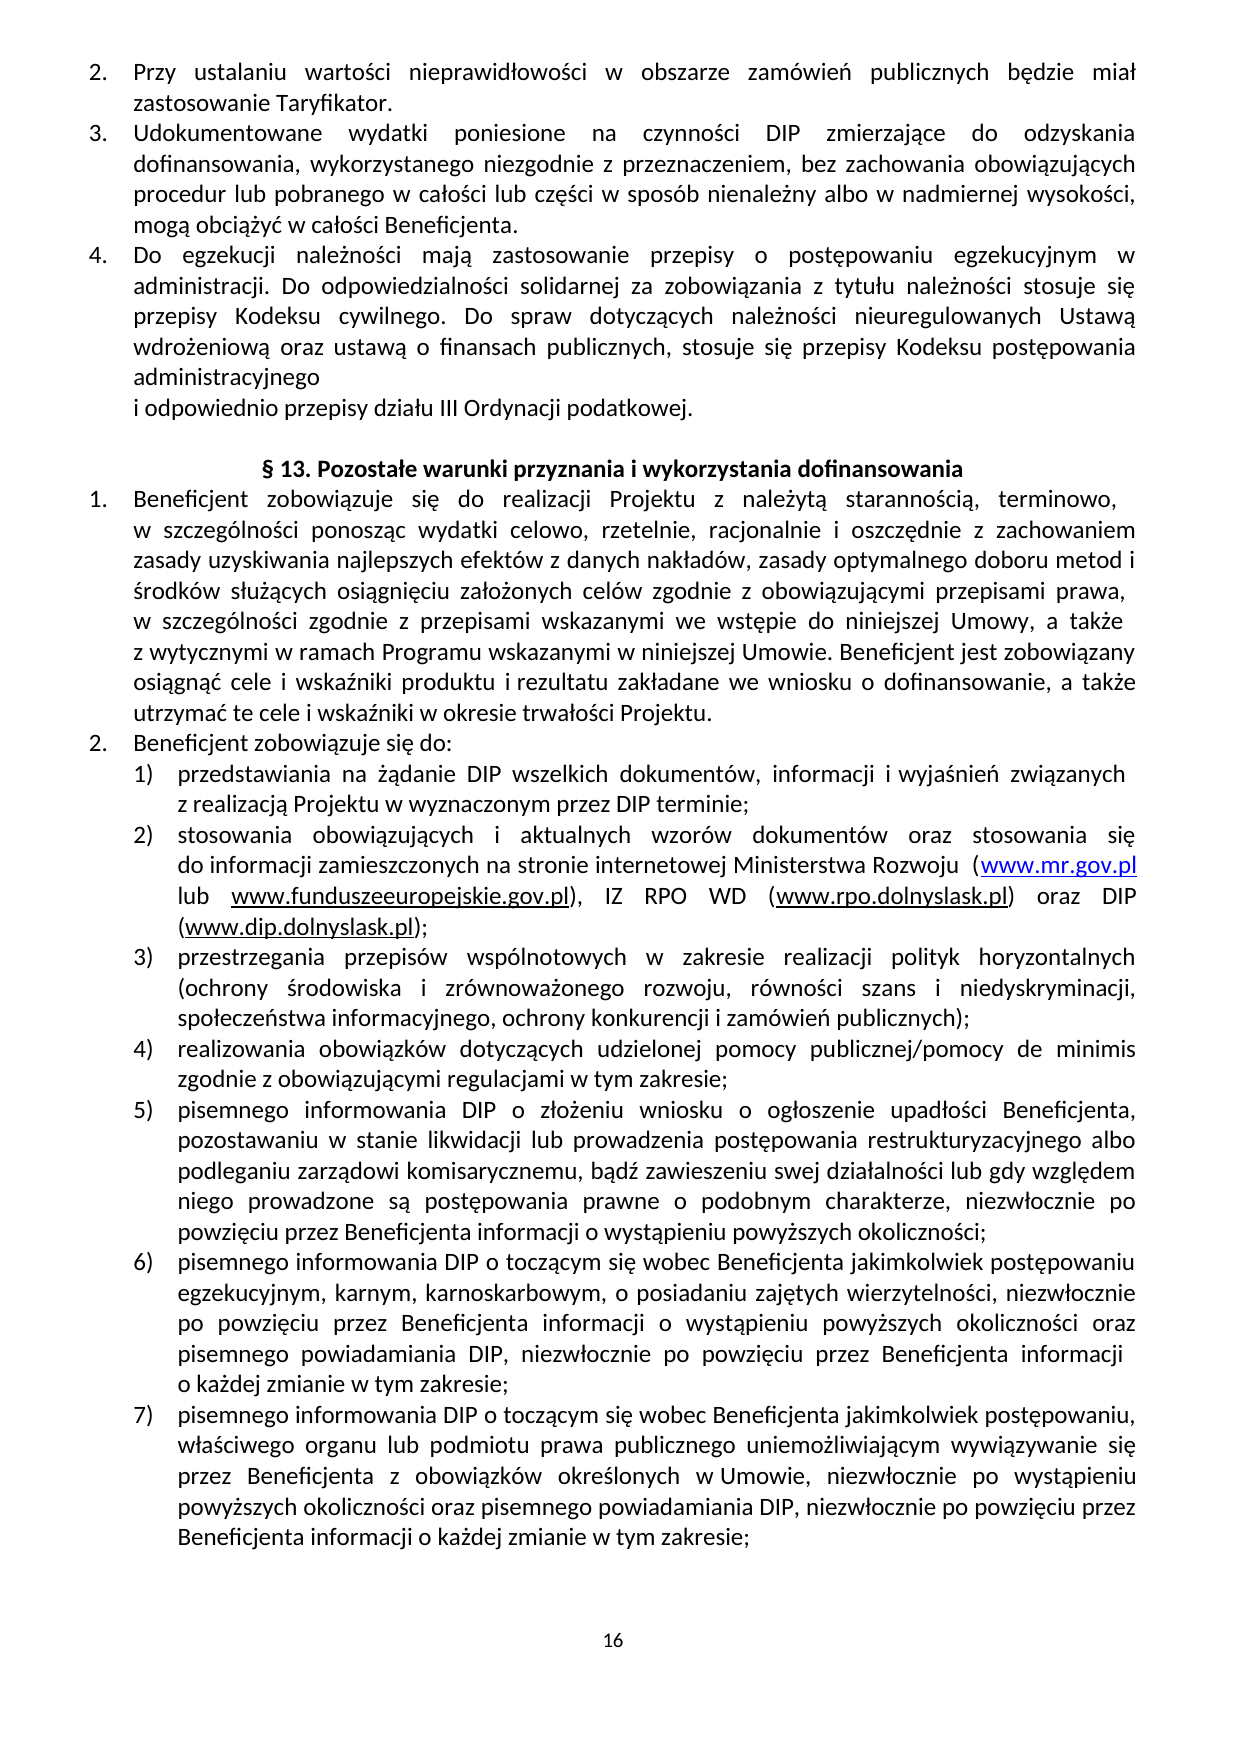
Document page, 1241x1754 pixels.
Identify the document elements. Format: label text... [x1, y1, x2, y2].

list realizowania obowiązków dotyczących udzielonej pomocy publicznej/pomocy de minimis zgodnie z obowiązującymi regulacjami w tym zakresie; [133, 1033, 1137, 1094]
list Udokumentowane wydatki poniesione na czynności DIP zmierzające do odzyskania dofinansowania, wykorzystanego niezgodnie z przeznaczeniem, bez zachowania obowiązujących procedur lub pobranego w całości lub części w sposób nienależny albo w nadmiernej wysokości, mogą obciążyć w całości Beneficjenta. [89, 117, 1137, 239]
list przedstawiania na żądanie DIP wszelkich dokumentów, informacji i wyjaśnień związanych z realizacją Projektu w wyznaczonym przez DIP terminie; [133, 758, 1137, 819]
list pisemnego informowania DIP o złożeniu wniosku o ogłoszenie upadłości Beneficjenta, pozostawaniu w stanie likwidacji lub prowadzenia postępowania restrukturyzacyjnego albo podleganiu zarządowi komisarycznemu, bądź zawieszeniu swej działalności lub gdy względem niego prowadzone są postępowania prawne o podobnym charakterze, niezwłocznie po powzięciu przez Beneficjenta informacji o wystąpieniu powyższych okoliczności; [133, 1094, 1137, 1246]
list pisemnego informowania DIP o toczącym się wobec Beneficjenta jakimkolwiek postępowaniu, właściwego organu lub podmiotu prawa publicznego uniemożliwiającym wywiązywanie się przez Beneficjenta z obowiązków określonych w Umowie, niezwłocznie po wystąpieniu powyższych okoliczności oraz pisemnego powiadamiania DIP, niezwłocznie po powzięciu przez Beneficjenta informacji o każdej zmianie w tym zakresie; [133, 1399, 1137, 1552]
list pisemnego informowania DIP o toczącym się wobec Beneficjenta jakimkolwiek postępowaniu egzekucyjnym, karnym, karnoskarbowym, o posiadaniu zajętych wierzytelności, niezwłocznie po powzięciu przez Beneficjenta informacji o wystąpieniu powyższych okoliczności oraz pisemnego powiadamiania DIP, niezwłocznie po powzięciu przez Beneficjenta informacji o każdej zmianie w tym zakresie; [133, 1246, 1137, 1399]
list Beneficjent zobowiązuje się do realizacji Projektu z należytą starannością, terminowo, w szczególności ponosząc wydatki celowo, rzetelnie, racjonalnie i oszczędnie z zachowaniem zasady uzyskiwania najlepszych efektów z danych nakładów, zasady optymalnego doboru metod i środków służących osiągnięciu założonych celów zgodnie z obowiązującymi przepisami prawa, w szczególności zgodnie z przepisami wskazanymi we wstępie do niniejszej Umowy, a także z wytycznymi w ramach Programu wskazanymi w niniejszej Umowie. Beneficjent jest zobowiązany osiągnąć cele i wskaźniki produktu i rezultatu zakładane we wniosku o dofinansowanie, a także utrzymać te cele i wskaźniki w okresie trwałości Projektu. [89, 483, 1137, 728]
list Przy ustalaniu wartości nieprawidłowości w obszarze zamówień publicznych będzie miał zastosowanie Taryfikator. [89, 56, 1137, 117]
list przestrzegania przepisów wspólnotowych w zakresie realizacji polityk horyzontalnych (ochrony środowiska i zrównoważonego rozwoju, równości szans i niedyskryminacji, społeczeństwa informacyjnego, ochrony konkurencji i zamówień publicznych); [133, 941, 1137, 1033]
text § 13. Pozostałe warunki przyznania i wykorzystania dofinansowania [89, 453, 1137, 483]
list Do egzekucji należności mają zastosowanie przepisy o postępowaniu egzekucyjnym w administracji. Do odpowiedzialności solidarnej za zobowiązania z tytułu należności stosuje się przepisy Kodeksu cywilnego. Do spraw dotyczących należności nieuregulowanych Ustawą wdrożeniową oraz ustawą o finansach publicznych, stosuje się przepisy Kodeksu postępowania administracyjnego i odpowiednio przepisy działu III Ordynacji podatkowej. [89, 239, 1137, 422]
list Beneficjent zobowiązuje się do: [89, 728, 1137, 758]
list stosowania obowiązujących i aktualnych wzorów dokumentów oraz stosowania się do informacji zamieszczonych na stronie internetowej Ministerstwa Rozwoju (www.mr.gov.pl lub www.funduszeeuropejskie.gov.pl), IZ RPO WD (www.rpo.dolnyslask.pl) oraz DIP (www.dip.dolnyslask.pl); [133, 819, 1137, 941]
